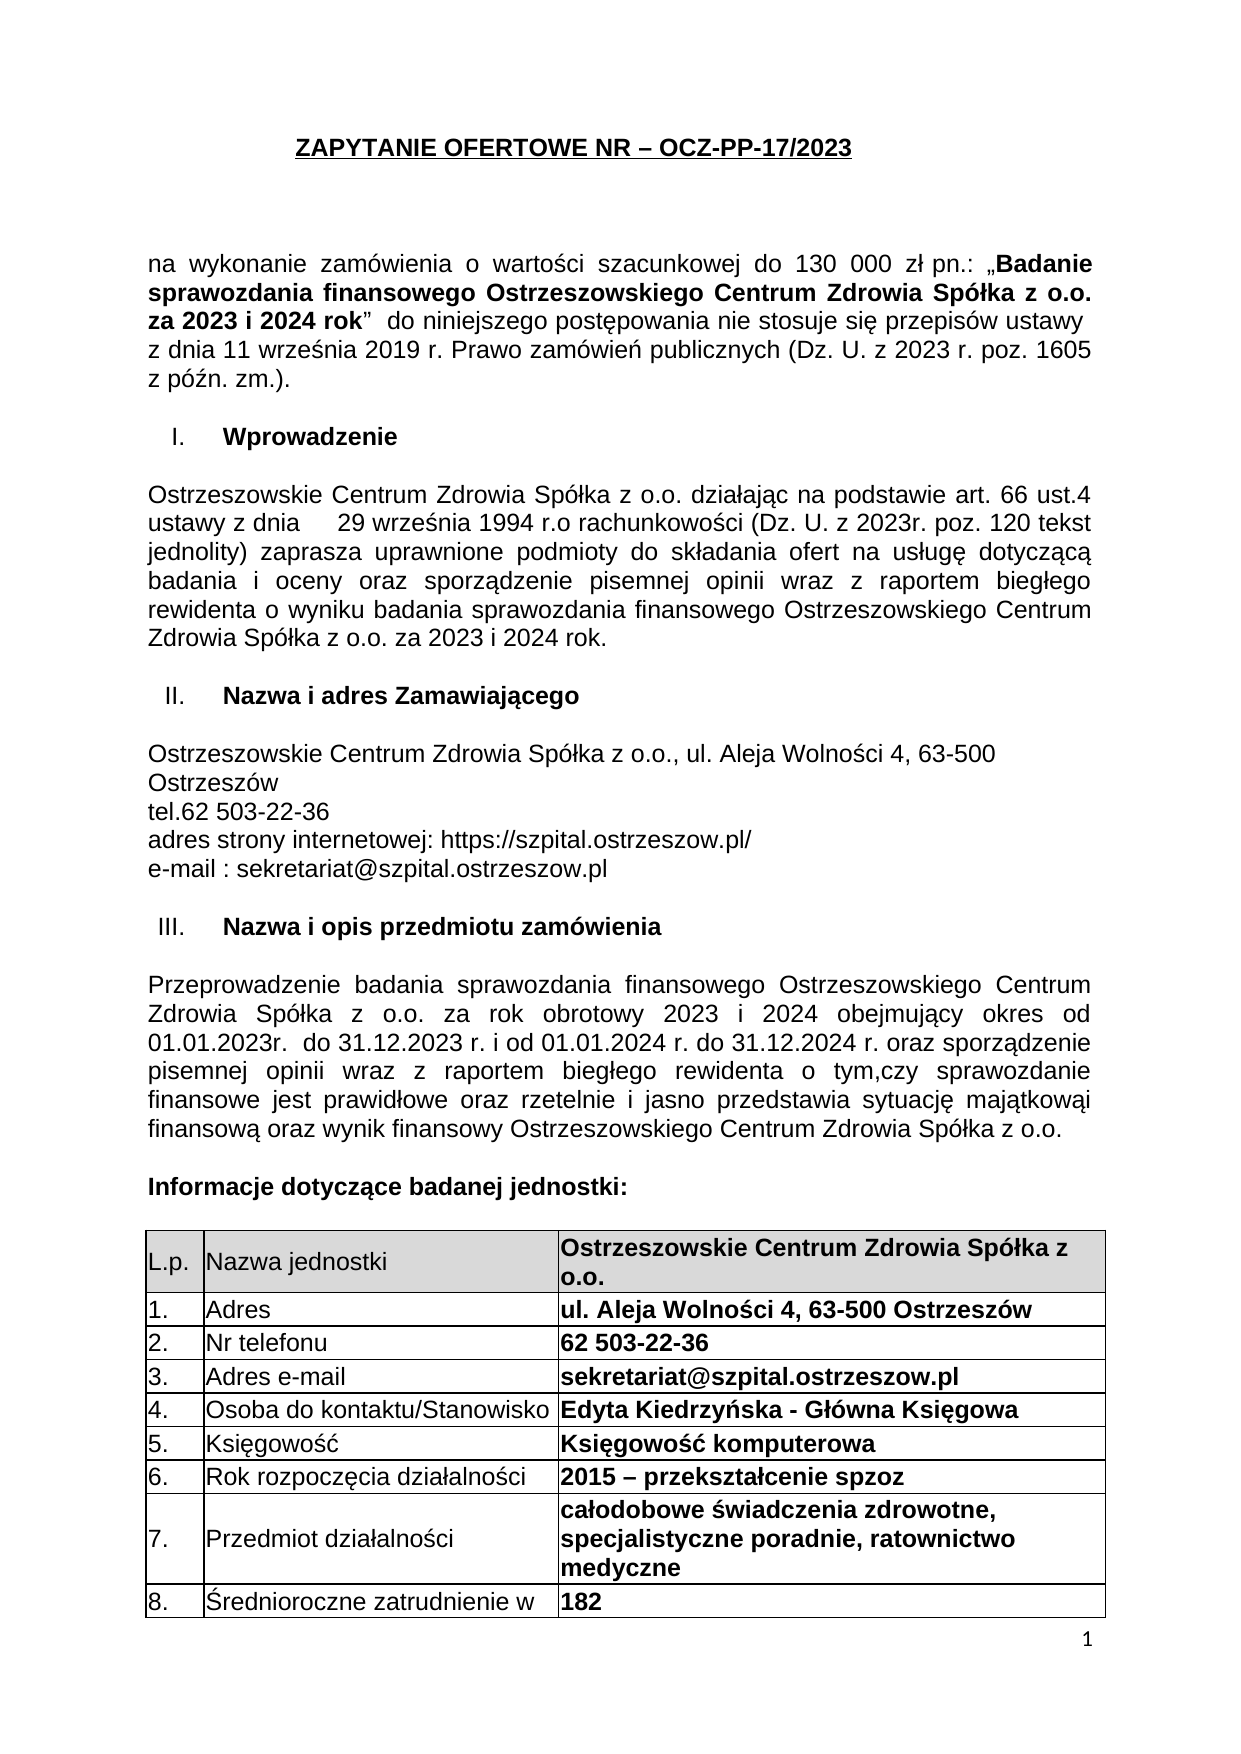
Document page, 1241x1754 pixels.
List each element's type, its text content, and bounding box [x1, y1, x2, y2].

table_cell 4. [147, 1394, 203, 1426]
subtitle ZAPYTANIE OFERTOWE NR – OCZ-PP-17/2023 [148, 133, 1093, 162]
table_cell Księgowość komputerowa [559, 1427, 1105, 1459]
text Informacje dotyczące badanej jednostki: [148, 1172, 1093, 1200]
table_cell Osoba do kontaktu/Stanowisko [205, 1394, 558, 1426]
table_cell Edyta Kiedrzyńska - Główna Księgowa [559, 1394, 1105, 1426]
text Przeprowadzenie badania sprawozdania finansowego Ostrzeszowskiego Centrum Zdrowia Spółka z o.o. za rok obrotowy 2023 i 2024 obejmujący okres od 01.01.2023r. do 31.12.2023 r. i od 01.01.2024 r. do 31.12.2024 r. oraz sporządzenie pisemnej opinii wraz z raportem biegłego rewidenta o tym,czy sprawozdanie finansowe jest prawidłowe oraz rzetelnie i jasno przedstawia sytuację majątkowąi finansową oraz wynik finansowy Ostrzeszowskiego Centrum Zdrowia Spółka z o.o. [148, 970, 1093, 1142]
list Nazwa i adres Zamawiającego [185, 681, 1093, 710]
table_cell 2. [147, 1327, 203, 1359]
table_cell 6. [147, 1461, 203, 1492]
table_cell 62 503-22-36 [559, 1327, 1105, 1359]
text Ostrzeszowskie Centrum Zdrowia Spółka z o.o., ul. Aleja Wolności 4, 63-500 Ostrzeszów [148, 739, 1093, 797]
table_cell Rok rozpoczęcia działalności [205, 1461, 558, 1492]
table_cell Nr telefonu [205, 1327, 558, 1359]
table_cell 2015 – przekształcenie spzoz [559, 1461, 1105, 1492]
table_cell Adres [205, 1293, 558, 1325]
table_cell 7. [147, 1494, 203, 1583]
text adres strony internetowej: https://szpital.ostrzeszow.pl/ [148, 825, 1093, 854]
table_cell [205, 1585, 558, 1617]
text Ostrzeszowskie Centrum Zdrowia Spółka z o.o. działając na podstawie art. 66 ust.4 ustawy z dnia 29 września 1994 r.o rachunkowości (Dz. U. z 2023r. poz. 120 tekst jednolity) zaprasza uprawnione podmioty do składania ofert na usługę dotyczącą badania i oceny oraz sporządzenie pisemnej opinii wraz z raportem biegłego rewidenta o wyniku badania sprawozdania finansowego Ostrzeszowskiego Centrum Zdrowia Spółka z o.o. za 2023 i 2024 rok. [148, 479, 1093, 652]
table_header Nazwa jednostki [205, 1231, 558, 1292]
table_cell 8. [147, 1585, 203, 1617]
table_cell Księgowość [205, 1427, 558, 1459]
table_cell 1. [147, 1293, 203, 1325]
table_header Ostrzeszowskie Centrum Zdrowia Spółka z o.o. [559, 1231, 1105, 1292]
table_cell Przedmiot działalności [205, 1494, 558, 1583]
table_cell 3. [147, 1360, 203, 1392]
table_cell ul. Aleja Wolności 4, 63-500 Ostrzeszów [559, 1293, 1105, 1325]
list Wprowadzenie [185, 422, 1093, 450]
text na wykonanie zamówienia o wartości szacunkowej do 130 000 zł pn.: „Badanie sprawozdania finansowego Ostrzeszowskiego Centrum Zdrowia Spółka z o.o. za 2023 i 2024 rok” do niniejszego postępowania nie stosuje się przepisów ustawy z dnia 11 września 2019 r. Prawo zamówień publicznych (Dz. U. z 2023 r. poz. 1605 z późn. zm.). [148, 249, 1093, 392]
table_cell Adres e-mail [205, 1360, 558, 1392]
text e-mail : sekretariat@szpital.ostrzeszow.pl [148, 854, 1093, 883]
table_header L.p. [147, 1231, 203, 1292]
table_cell 182 [559, 1585, 1105, 1617]
text tel.62 503-22-36 [148, 797, 1093, 825]
table_cell 5. [147, 1427, 203, 1459]
table_cell całodobowe świadczenia zdrowotne, specjalistyczne poradnie, ratownictwo medyczne [559, 1494, 1105, 1583]
table_cell sekretariat@szpital.ostrzeszow.pl [559, 1360, 1105, 1392]
list Nazwa i opis przedmiotu zamówienia [185, 912, 1093, 941]
